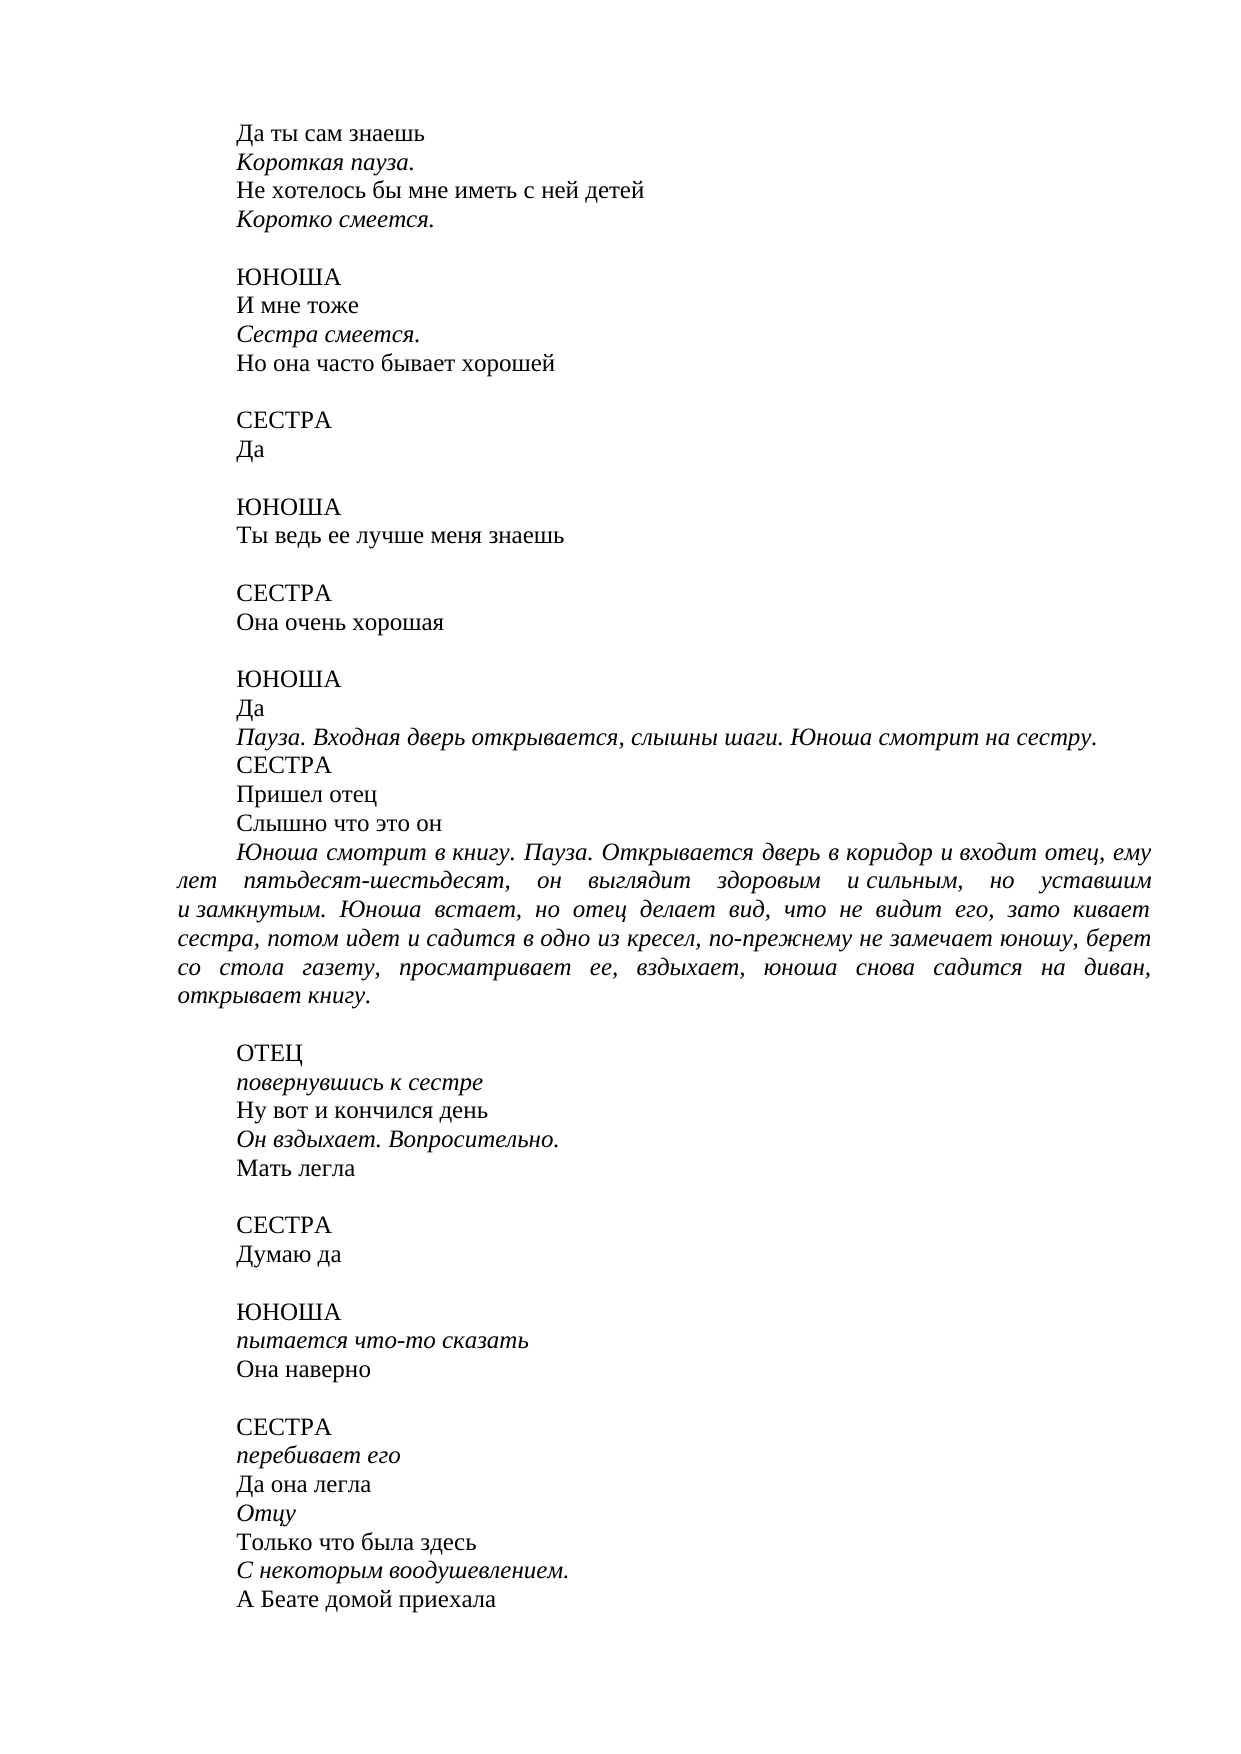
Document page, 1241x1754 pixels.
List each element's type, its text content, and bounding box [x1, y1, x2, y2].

text Он вздыхает. Вопросительно. [177, 1124, 1152, 1153]
text Сестра смеется. [177, 319, 1152, 348]
text Но она часто бывает хорошей [177, 348, 1152, 377]
text Ты ведь ее лучше меня знаешь [177, 521, 1152, 549]
text Не хотелось бы мне иметь с ней детей [177, 176, 1152, 204]
text Да [177, 693, 1152, 722]
text СЕСТРА [177, 578, 1152, 607]
text С некоторым воодушевлением. [177, 1556, 1152, 1584]
text Слышно что это он [177, 808, 1152, 837]
text ЮНОША [177, 1297, 1152, 1326]
text ОТЕЦ [177, 1038, 1152, 1067]
text ЮНОША [177, 664, 1152, 693]
text СЕСТРА [177, 1211, 1152, 1239]
text СЕСТРА [177, 751, 1152, 779]
text Мать легла [177, 1153, 1152, 1182]
text Отцу [177, 1498, 1152, 1527]
text Ну вот и кончился день [177, 1096, 1152, 1124]
text Она очень хорошая [177, 607, 1152, 636]
text Только что была здесь [177, 1527, 1152, 1556]
text Пауза. Входная дверь открывается, слышны шаги. Юноша смотрит на сестру. [177, 722, 1152, 751]
text Пришел отец [177, 779, 1152, 808]
text Думаю да [177, 1239, 1152, 1268]
text СЕСТРА [177, 406, 1152, 434]
text Юноша смотрит в книгу. Пауза. Открывается дверь в коридор и входит отец, ему лет пятьдесят-шестьдесят, он выглядит здоровым и сильным, но уставшим и замкнутым. Юноша встает, но отец делает вид, что не видит его, зато кивает сестра, потом идет и садится в одно из кресел, по-прежнему не замечает юношу, берет со стола газету, просматривает ее, вздыхает, юноша снова садится на диван, открывает книгу. [177, 837, 1152, 1009]
text перебивает его [177, 1441, 1152, 1469]
text И мне тоже [177, 291, 1152, 319]
text А Беате домой приехала [177, 1584, 1152, 1613]
text Она наверно [177, 1354, 1152, 1383]
text Да [177, 434, 1152, 463]
text повернувшись к сестре [177, 1067, 1152, 1096]
text Короткая пауза. [177, 147, 1152, 176]
text Коротко смеется. [177, 204, 1152, 233]
text Да она легла [177, 1469, 1152, 1498]
text пытается что-то сказать [177, 1326, 1152, 1354]
text Да ты сам знаешь [177, 118, 1152, 147]
text СЕСТРА [177, 1412, 1152, 1441]
text ЮНОША [177, 262, 1152, 291]
text ЮНОША [177, 492, 1152, 521]
